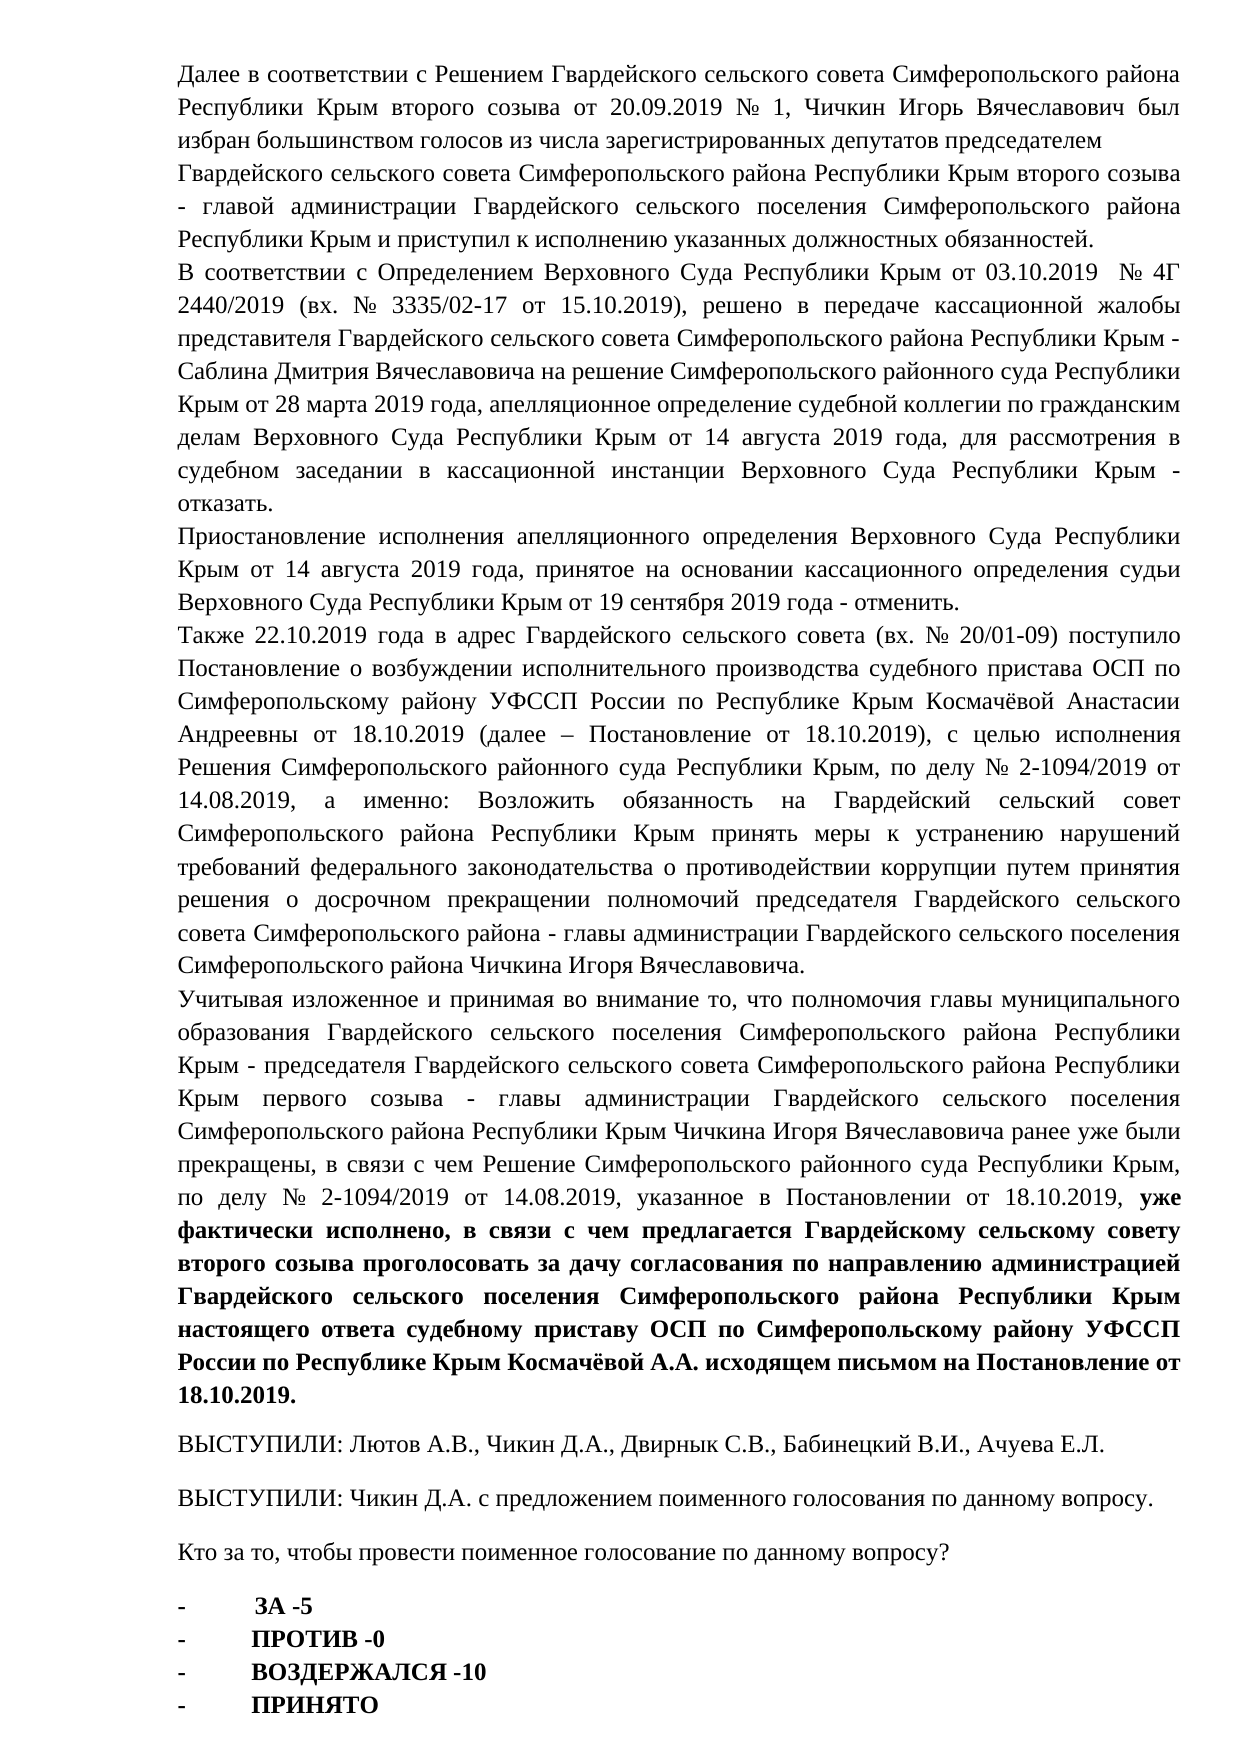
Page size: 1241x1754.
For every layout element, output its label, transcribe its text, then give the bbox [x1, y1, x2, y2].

text Далее в соответствии с Решением Гвардейского сельского совета Симферопольского района Республики Крым второго созыва от 20.09.2019 № 1, Чичкин Игорь Вячеславович был избран большинством голосов из числа зарегистрированных депутатов председателем [177, 59, 1181, 154]
text Приостановление исполнения апелляционного определения Верховного Суда Республики Крым от 14 августа 2019 года, принятое на основании кассационного определения судьи Верховного Суда Республики Крым от 19 сентября 2019 года - отменить. [177, 521, 1181, 616]
text - ПРИНЯТО [177, 1690, 1181, 1719]
text - ПРОТИВ -0 [177, 1624, 1181, 1653]
text ВЫСТУПИЛИ: Чикин Д.А. с предложением поименного голосования по данному вопросу. [177, 1483, 1181, 1512]
text - ЗА -5 [177, 1591, 1181, 1620]
text ВЫСТУПИЛИ: Лютов А.В., Чикин Д.А., Двирнык С.В., Бабинецкий В.И., Ачуева Е.Л. [177, 1429, 1181, 1458]
text Учитывая изложенное и принимая во внимание то, что полномочия главы муниципального образования Гвардейского сельского поселения Симферопольского района Республики Крым - председателя Гвардейского сельского совета Симферопольского района Республики Крым первого созыва - главы администрации Гвардейского сельского поселения Симферопольского района Республики Крым Чичкина Игоря Вячеславовича ранее уже были прекращены, в связи с чем Решение Симферопольского районного суда Республики Крым, по делу № 2-1094/2019 от 14.08.2019, указанное в Постановлении от 18.10.2019, уже фактически исполнено, в связи с чем предлагается Гвардейскому сельскому совету второго созыва проголосовать за дачу согласования по направлению администрацией Гвардейского сельского поселения Симферопольского района Республики Крым настоящего ответа судебному приставу ОСП по Симферопольскому району УФССП России по Республике Крым Космачёвой А.А. исходящем письмом на Постановление от 18.10.2019. [177, 984, 1181, 1409]
text - ВОЗДЕРЖАЛСЯ -10 [177, 1657, 1181, 1686]
text Также 22.10.2019 года в адрес Гвардейского сельского совета (вх. № 20/01-09) поступило Постановление о возбуждении исполнительного производства судебного пристава ОСП по Симферопольскому району УФССП России по Республике Крым Космачёвой Анастасии Андреевны от 18.10.2019 (далее – Постановление от 18.10.2019), с целью исполнения Решения Симферопольского районного суда Республики Крым, по делу № 2-1094/2019 от 14.08.2019, а именно: Возложить обязанность на Гвардейский сельский совет Симферопольского района Республики Крым принять меры к устранению нарушений требований федерального законодательства о противодействии коррупции путем принятия решения о досрочном прекращении полномочий председателя Гвардейского сельского совета Симферопольского района - главы администрации Гвардейского сельского поселения Симферопольского района Чичкина Игоря Вячеславовича. [177, 620, 1181, 979]
text Гвардейского сельского совета Симферопольского района Республики Крым второго созыва - главой администрации Гвардейского сельского поселения Симферопольского района Республики Крым и приступил к исполнению указанных должностных обязанностей. [177, 158, 1181, 253]
text Кто за то, чтобы провести поименное голосование по данному вопросу? [177, 1537, 1181, 1566]
text В соответствии с Определением Верховного Суда Республики Крым от 03.10.2019 № 4Г 2440/2019 (вх. № 3335/02-17 от 15.10.2019), решено в передаче кассационной жалобы представителя Гвардейского сельского совета Симферопольского района Республики Крым - Саблина Дмитрия Вячеславовича на решение Симферопольского районного суда Республики Крым от 28 марта 2019 года, апелляционное определение судебной коллегии по гражданским делам Верховного Суда Республики Крым от 14 августа 2019 года, для рассмотрения в судебном заседании в кассационной инстанции Верховного Суда Республики Крым - отказать. [177, 257, 1181, 517]
